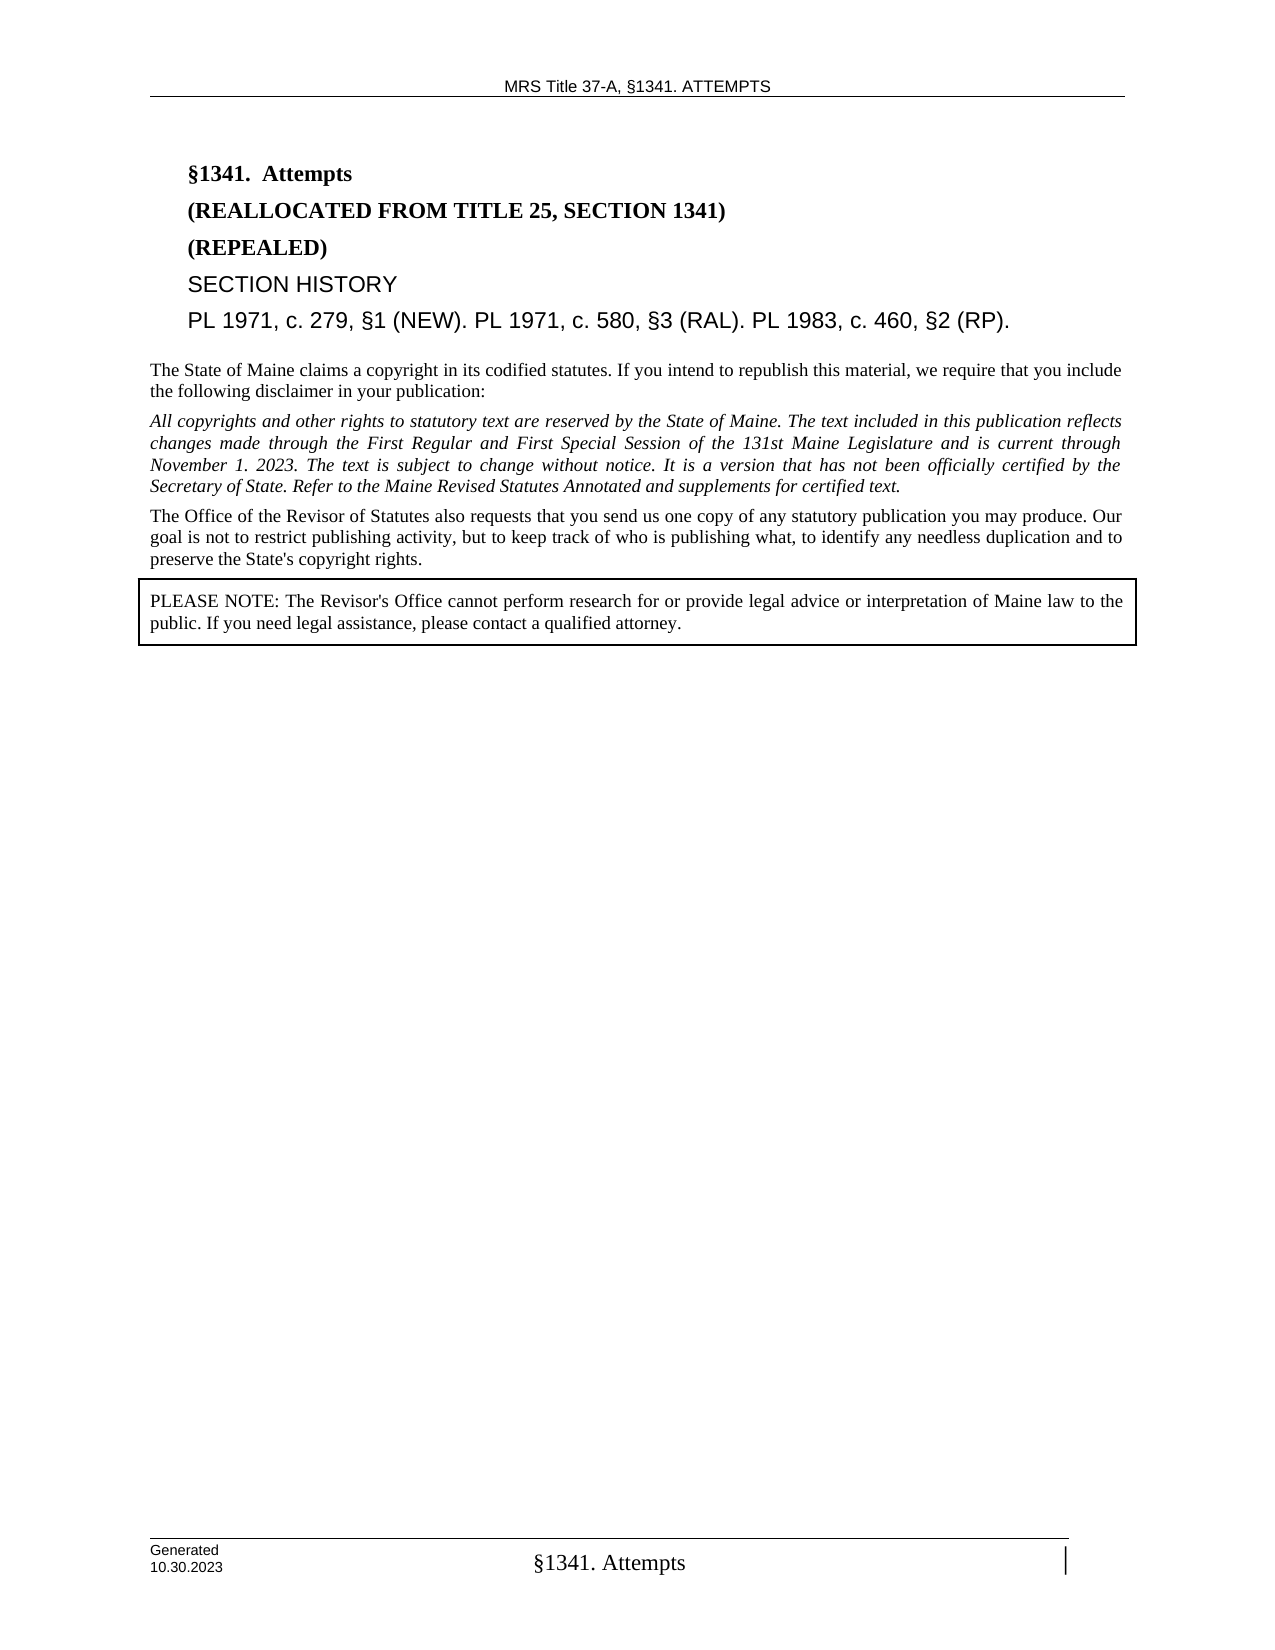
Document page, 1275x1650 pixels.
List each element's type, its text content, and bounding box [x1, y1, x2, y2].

text PLEASE NOTE: The Revisor's Office cannot perform research for or provide legal advice or interpretation of Maine law to the public. If you need legal assistance, please contact a qualified attorney. [140, 580, 1135, 644]
text §1341. Attempts [187, 160, 1125, 187]
text SECTION HISTORY [187, 271, 1125, 297]
text The Office of the Revisor of Statutes also requests that you send us one copy of any statutory publication you may produce. Our goal is not to restrict publishing activity, but to keep track of who is publishing what, to identify any needless duplication and to preserve the State's copyright rights. [150, 505, 1125, 569]
text The State of Maine claims a copyright in its codified statutes. If you intend to republish this material, we require that you include the following disclaimer in your publication: [150, 359, 1125, 402]
text PL 1971, c. 279, §1 (NEW). PL 1971, c. 580, §3 (RAL). PL 1983, c. 460, §2 (RP). [187, 307, 1125, 334]
text (REALLOCATED FROM TITLE 25, SECTION 1341) [187, 197, 1125, 223]
text (REPEALED) [187, 234, 1125, 260]
text All copyrights and other rights to statutory text are reserved by the State of Maine. The text included in this publication reflects changes made through the First Regular and First Special Session of the 131st Maine Legislature and is current through November 1. 2023 . The text is subject to change without notice. It is a version that has not been officially certified by the Secretary of State. Refer to the Maine Revised Statutes Annotated and supplements for certified text. [150, 410, 1125, 497]
